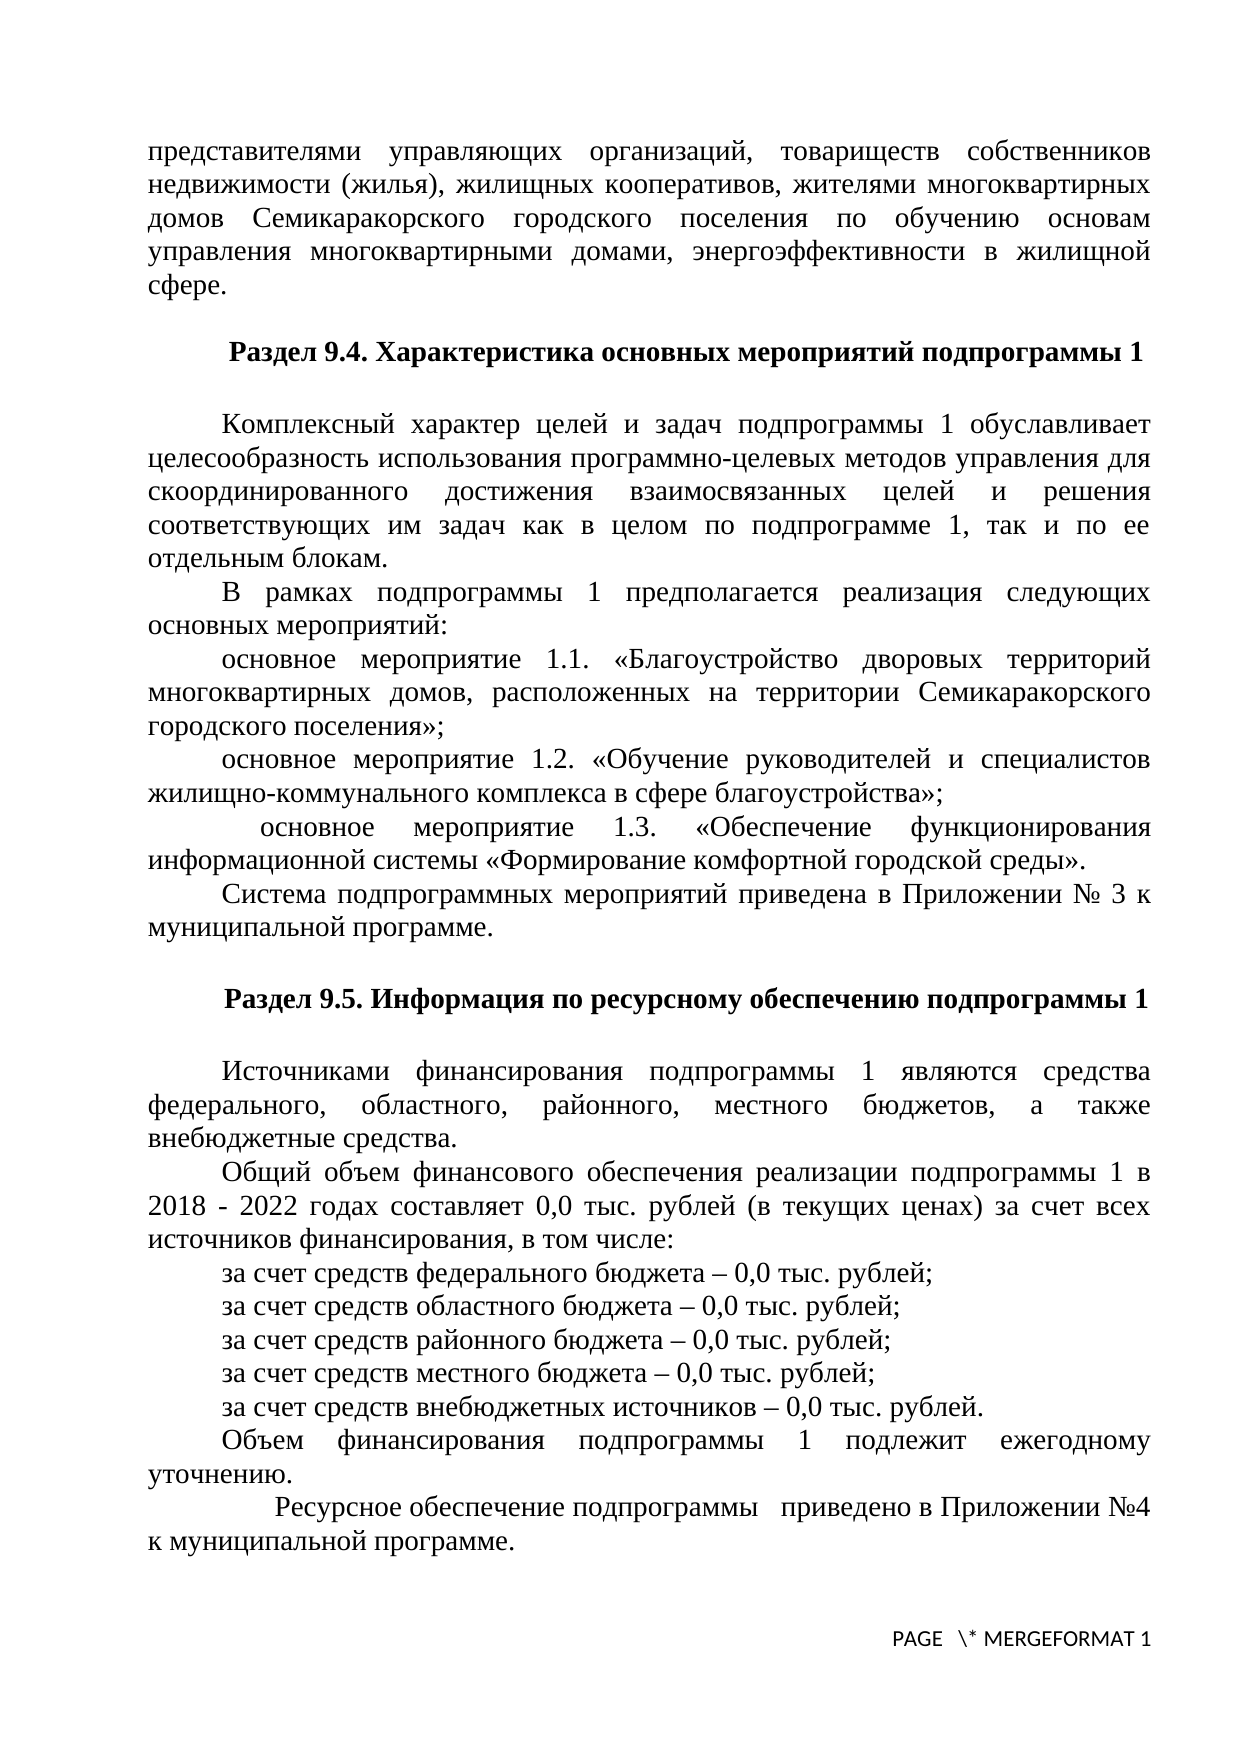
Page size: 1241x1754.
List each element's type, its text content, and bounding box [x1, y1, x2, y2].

text Раздел 9.5. Информация по ресурсному обеспечению подпрограммы 1 [148, 981, 1152, 1015]
text Общий объем финансового обеспечения реализации подпрограммы 1 в 2018 - 2022 годах составляет 0,0 тыс. рублей (в текущих ценах) за счет всех источников финансирования, в том числе: [148, 1154, 1152, 1255]
text за счет средств федерального бюджета – 0,0 тыс. рублей; [148, 1255, 1152, 1288]
text основное мероприятие 1.3. «Обеспечение функционирования информационной системы «Формирование комфортной городской среды». [148, 809, 1152, 876]
text Ресурсное обеспечение подпрограммы приведено в Приложении №4 к муниципальной программе. [148, 1489, 1152, 1557]
text Комплексный характер целей и задач подпрограммы 1 обуславливает целесообразность использования программно-целевых методов управления для скоординированного достижения взаимосвязанных целей и решения соответствующих им задач как в целом по подпрограмме 1, так и по ее отдельным блокам. [148, 406, 1152, 574]
text за счет средств местного бюджета – 0,0 тыс. рублей; [148, 1355, 1152, 1389]
text за счет средств районного бюджета – 0,0 тыс. рублей; [148, 1322, 1152, 1355]
text Раздел 9.4. Характеристика основных мероприятий подпрограммы 1 [148, 334, 1152, 368]
text Источниками финансирования подпрограммы 1 являются средства федерального, областного, районного, местного бюджетов, а также внебюджетные средства. [148, 1053, 1152, 1154]
text за счет средств внебюджетных источников – 0,0 тыс. рублей. [148, 1389, 1152, 1422]
text Объем финансирования подпрограммы 1 подлежит ежегодному уточнению. [148, 1422, 1152, 1489]
text В рамках подпрограммы 1 предполагается реализация следующих основных мероприятий: [148, 574, 1152, 641]
text основное мероприятие 1.1. «Благоустройство дворовых территорий многоквартирных домов, расположенных на территории Семикаракорского городского поселения»; [148, 641, 1152, 742]
text Система подпрограммных мероприятий приведена в Приложении № 3 к муниципальной программе. [148, 876, 1152, 943]
text за счет средств областного бюджета – 0,0 тыс. рублей; [148, 1288, 1152, 1322]
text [148, 133, 1152, 301]
text основное мероприятие 1.2. «Обучение руководителей и специалистов жилищно-коммунального комплекса в сфере благоустройства»; [148, 742, 1152, 809]
